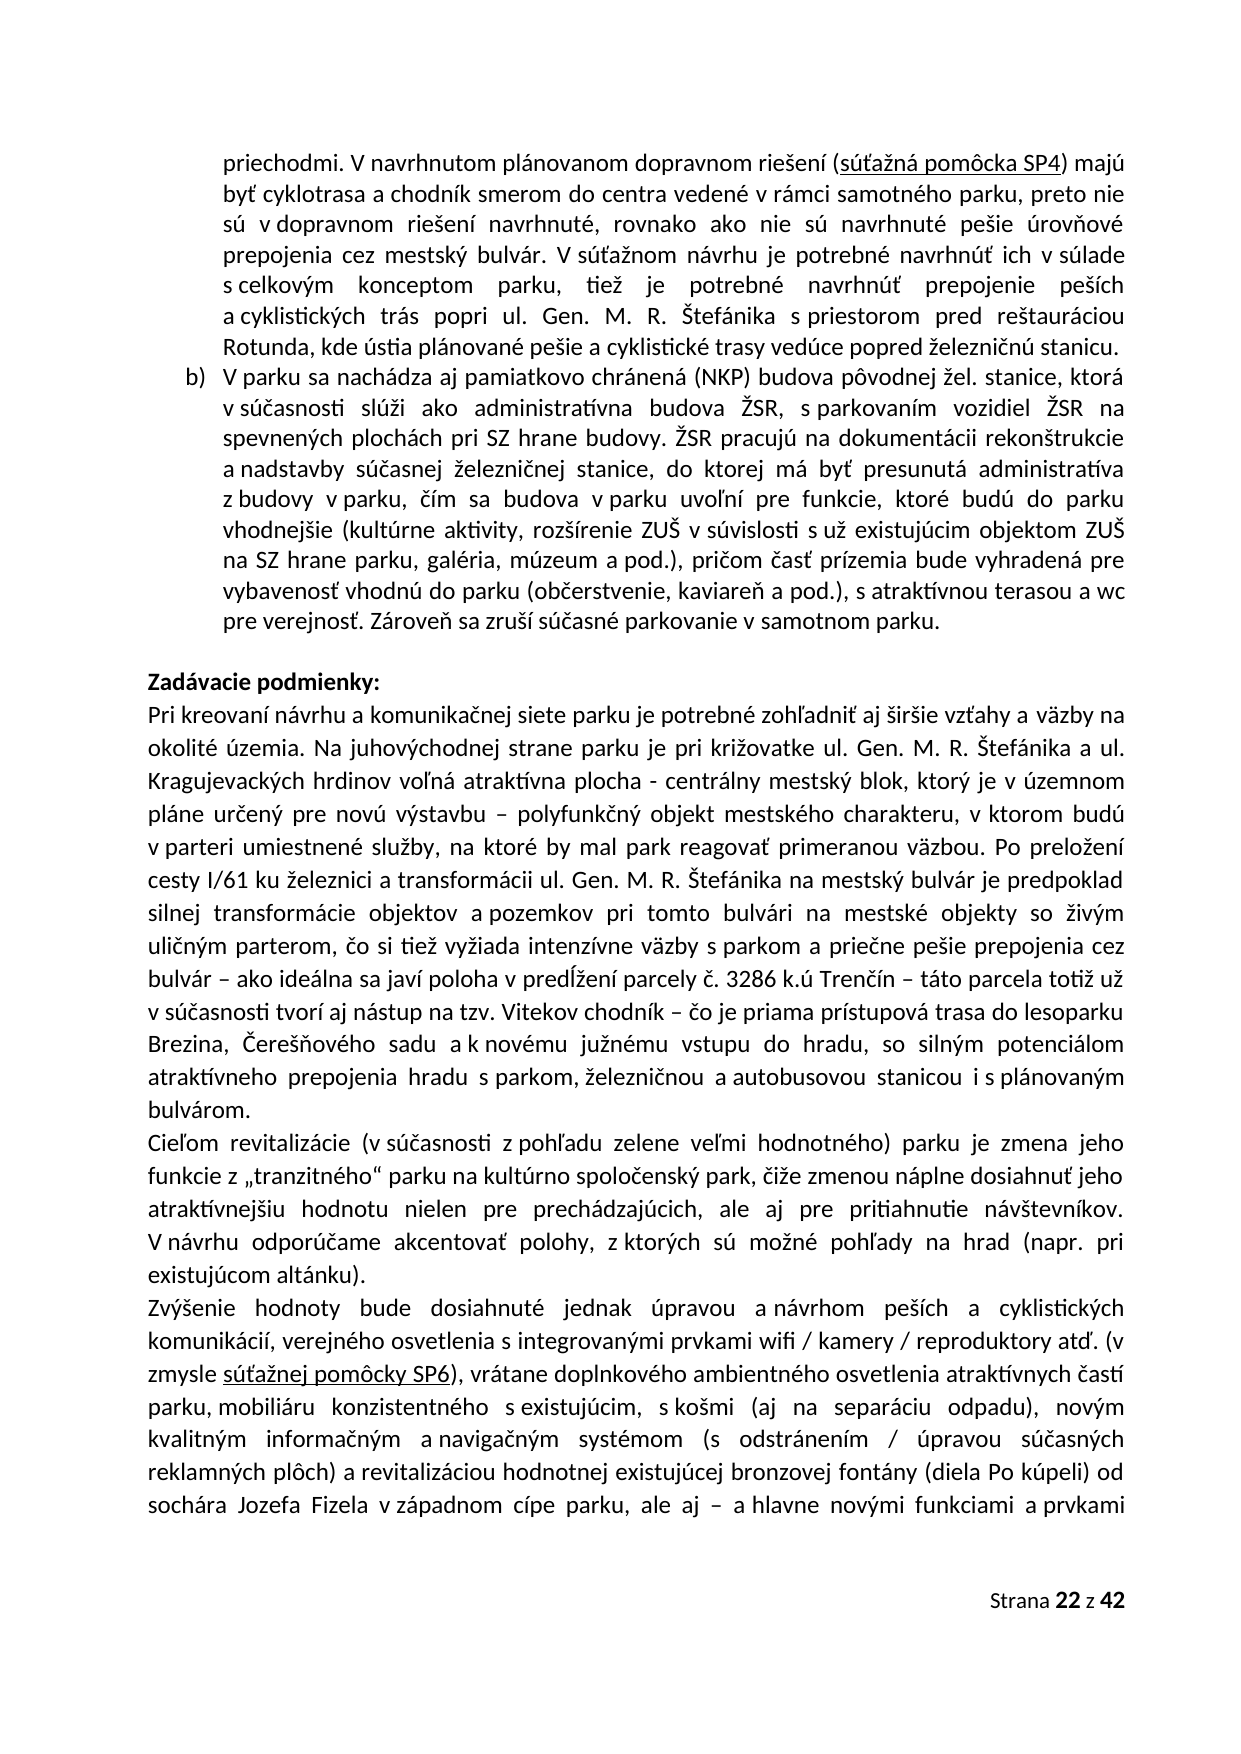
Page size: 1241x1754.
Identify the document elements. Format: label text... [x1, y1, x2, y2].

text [148, 1292, 1125, 1520]
list V parku sa nachádza aj pamiatkovo chránená (NKP) budova pôvodnej žel. stanice, ktorá v súčasnosti slúži ako administratívna budova ŽSR, s parkovaním vozidiel ŽSR na spevnených plochách pri SZ hrane budovy. ŽSR pracujú na dokumentácii rekonštrukcie a nadstavby súčasnej železničnej stanice, do ktorej má byť presunutá administratíva z budovy v parku, čím sa budova v parku uvoľní pre funkcie, ktoré budú do parku vhodnejšie (kultúrne aktivity, rozšírenie ZUŠ v súvislosti s už existujúcim objektom ZUŠ na SZ hrane parku, galéria, múzeum a pod.), pričom časť prízemia bude vyhradená pre vybavenosť vhodnú do parku (občerstvenie, kaviareň a pod.), s atraktívnou terasou a wc pre verejnosť. Zároveň sa zruší súčasné parkovanie v samotnom parku. [185, 361, 1125, 636]
text Cieľom revitalizácie (v súčasnosti z pohľadu zelene veľmi hodnotného) parku je zmena jeho funkcie z „tranzitného“ parku na kultúrno spoločenský park, čiže zmenou náplne dosiahnuť jeho atraktívnejšiu hodnotu nielen pre prechádzajúcich, ale aj pre pritiahnutie návštevníkov. V návrhu odporúčame akcentovať polohy, z ktorých sú možné pohľady na hrad (napr. pri existujúcom altánku). [148, 1127, 1125, 1289]
text Pri kreovaní návrhu a komunikačnej siete parku je potrebné zohľadniť aj širšie vzťahy a väzby na okolité územia. Na juhovýchodnej strane parku je pri križovatke ul. Gen. M. R. Štefánika a ul. Kragujevackých hrdinov voľná atraktívna plocha - centrálny mestský blok, ktorý je v územnom pláne určený pre novú výstavbu – polyfunkčný objekt mestského charakteru, v ktorom budú v parteri umiestnené služby, na ktoré by mal park reagovať primeranou väzbou. Po preložení cesty I/61 ku železnici a transformácii ul. Gen. M. R. Štefánika na mestský bulvár je predpoklad silnej transformácie objektov a pozemkov pri tomto bulvári na mestské objekty so živým uličným parterom, čo si tiež vyžiada intenzívne väzby s parkom a priečne pešie prepojenia cez bulvár – ako ideálna sa javí poloha v predĺžení parcely č. 3286 k.ú Trenčín – táto parcela totiž už v súčasnosti tvorí aj nástup na tzv. Vitekov chodník – čo je priama prístupová trasa do lesoparku Brezina, Čerešňového sadu a k novému južnému vstupu do hradu, so silným potenciálom atraktívneho prepojenia hradu s parkom, železničnou a autobusovou stanicou i s plánovaným bulvárom. [148, 699, 1125, 1125]
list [185, 148, 1125, 361]
text Zadávacie podmienky: [148, 666, 1125, 697]
